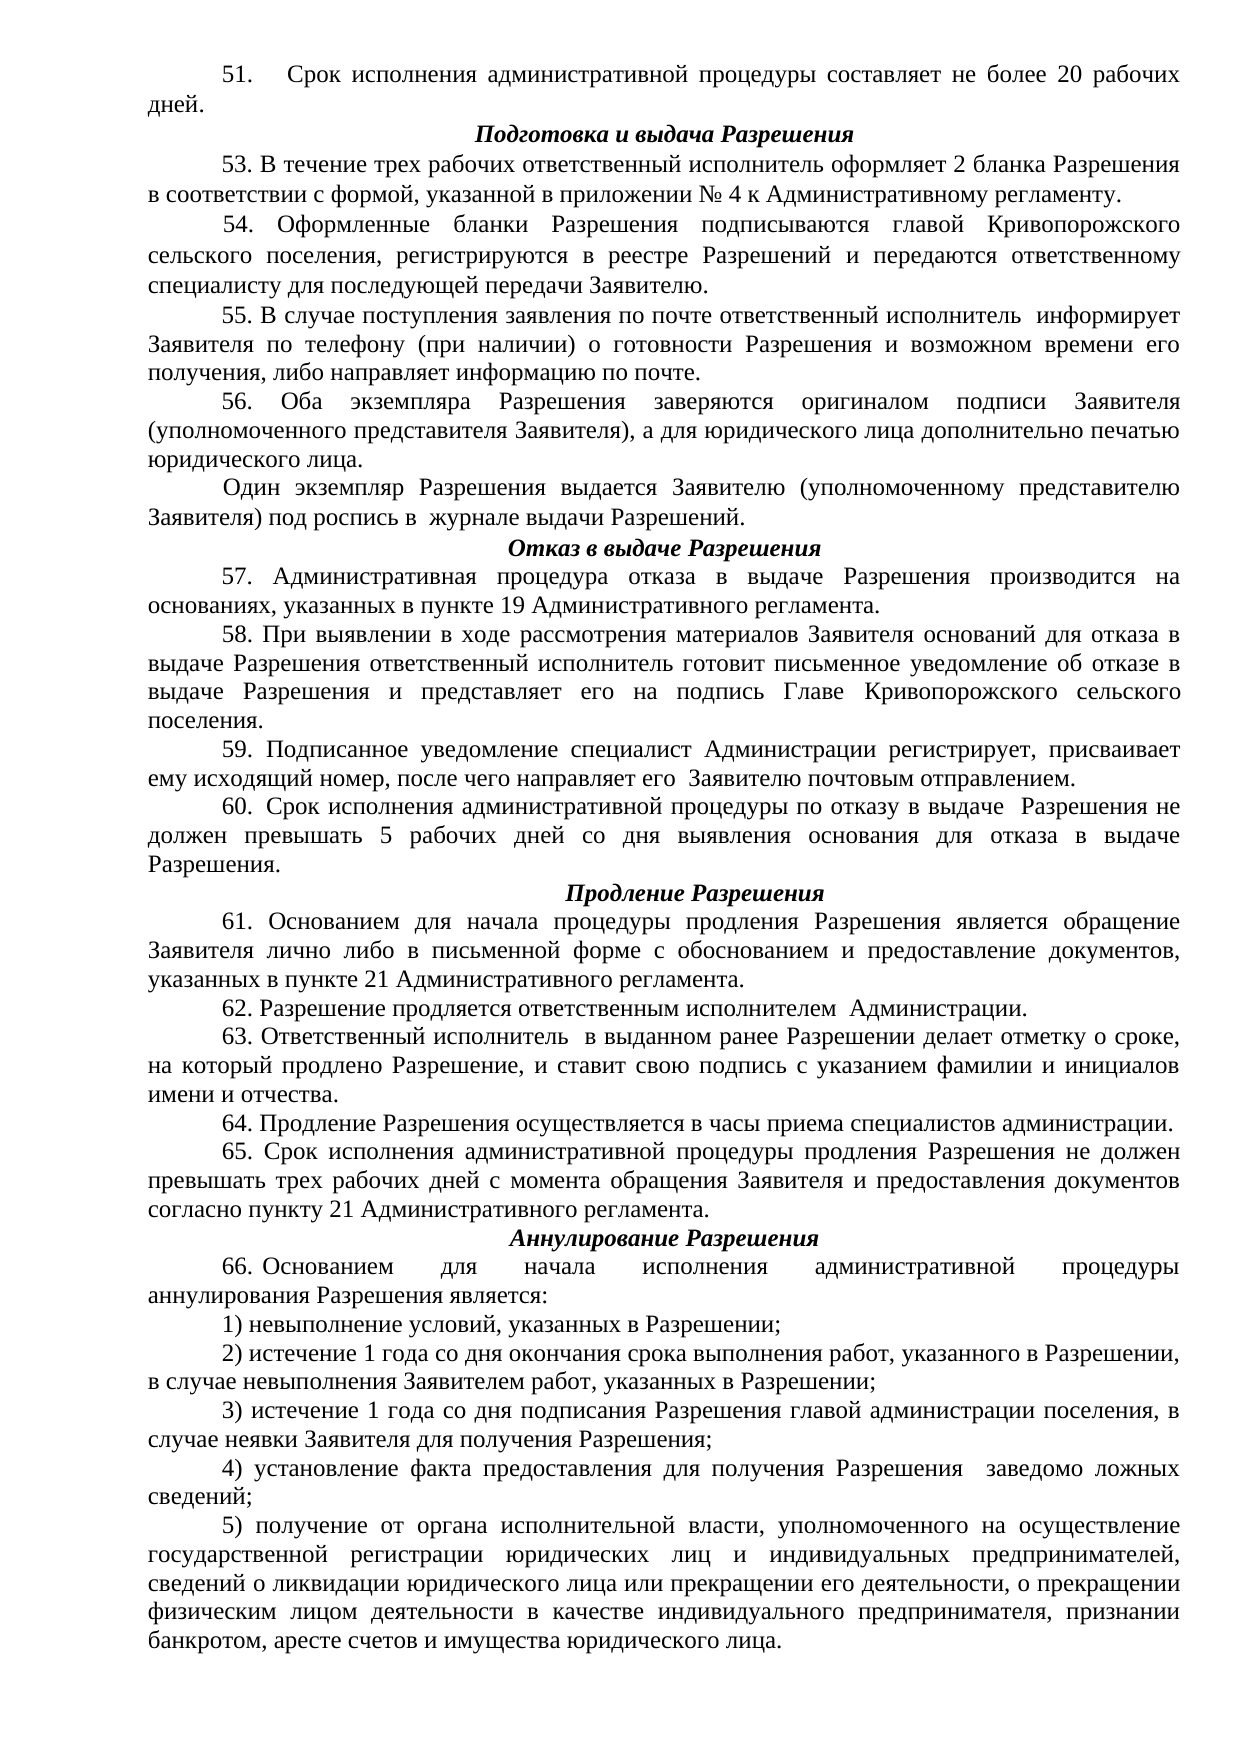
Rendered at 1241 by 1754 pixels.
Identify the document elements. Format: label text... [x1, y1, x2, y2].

title 3) истечение 1 года со дня подписания Разрешения главой администрации поселения, в случае неявки Заявителя для получения Разрешения; [148, 1395, 1181, 1453]
title 57. Административная процедура отказа в выдаче Разрешения производится на основаниях, указанных в пункте 19 Административного регламента. [148, 561, 1181, 619]
title 63. Ответственный исполнитель в выданном ранее Разрешении делает отметку о сроке, на который продлено Разрешение, и ставит свою подпись с указанием фамилии и инициалов имени и отчества. [148, 1021, 1181, 1108]
title 53. В течение трех рабочих ответственный исполнитель оформляет 2 бланка Разрешения в соответствии с формой, указанной в приложении № 4 к Административному регламенту. [148, 149, 1181, 208]
title 65. Срок исполнения административной процедуры продления Разрешения не должен превышать трех рабочих дней с момента обращения Заявителя и предоставления документов согласно пункту 21 Административного регламента. [148, 1136, 1181, 1223]
title 5) получение от органа исполнительной власти, уполномоченного на осуществление государственной регистрации юридических лиц и индивидуальных предпринимателей, сведений о ликвидации юридического лица или прекращении его деятельности, о прекращении физическим лицом деятельности в качестве индивидуального предпринимателя, признании банкротом, аресте счетов и имущества юридического лица. [148, 1510, 1181, 1654]
title Подписанное уведомление специалист Администрации регистрирует, присваивает ему исходящий номер, после чего направляет его Заявителю почтовым отправлением. [148, 734, 1181, 791]
title 66. Основанием для начала исполнения административной процедуры аннулирования Разрешения является: [148, 1251, 1181, 1309]
title Аннулирование Разрешения [148, 1223, 1181, 1251]
title Срок исполнения административной процедуры составляет не более 20 рабочих дней. [148, 59, 1181, 118]
text 55. В случае поступления заявления по почте ответственный исполнитель информирует Заявителя по телефону (при наличии) о готовности Разрешения и возможном времени его получения, либо направляет информацию по почте. [148, 300, 1181, 386]
title Срок исполнения административной процедуры по отказу в выдаче Разрешения не должен превышать 5 рабочих дней со дня выявления основания для отказа в выдаче Разрешения. [148, 791, 1181, 878]
text 56. Оба экземпляра Разрешения заверяются оригиналом подписи Заявителя (уполномоченного представителя Заявителя), а для юридического лица дополнительно печатью юридического лица. [148, 386, 1181, 472]
title Продление Разрешения [148, 878, 1181, 906]
title 64. Продление Разрешения осуществляется в часы приема специалистов администрации. [148, 1108, 1181, 1136]
title 54. Оформленные бланки Разрешения подписываются главой Кривопорожского сельского поселения, регистрируются в реестре Разрешений и передаются ответственному специалисту для последующей передачи Заявителю. [148, 209, 1181, 298]
title 61. Основанием для начала процедуры продления Разрешения является обращение Заявителя лично либо в письменной форме с обоснованием и предоставление документов, указанных в пункте 21 Административного регламента. [148, 906, 1181, 993]
title 58. При выявлении в ходе рассмотрения материалов Заявителя оснований для отказа в выдаче Разрешения ответственный исполнитель готовит письменное уведомление об отказе в выдаче Разрешения и представляет его на подпись Главе Кривопорожского сельского поселения. [148, 619, 1181, 734]
title Один экземпляр Разрешения выдается Заявителю (уполномоченному представителю Заявителя) под роспись в журнале выдачи Разрешений. [148, 472, 1181, 531]
title 62. Разрешение продляется ответственным исполнителем Администрации. [148, 993, 1181, 1021]
title 2) истечение 1 года со дня окончания срока выполнения работ, указанного в Разрешении, в случае невыполнения Заявителем работ, указанных в Разрешении; [148, 1338, 1181, 1395]
title Подготовка и выдача Разрешения [148, 119, 1181, 148]
title Отказ в выдаче Разрешения [148, 533, 1181, 561]
title 4) установление факта предоставления для получения Разрешения заведомо ложных сведений; [148, 1453, 1181, 1510]
title 1) невыполнение условий, указанных в Разрешении; [148, 1309, 1181, 1338]
